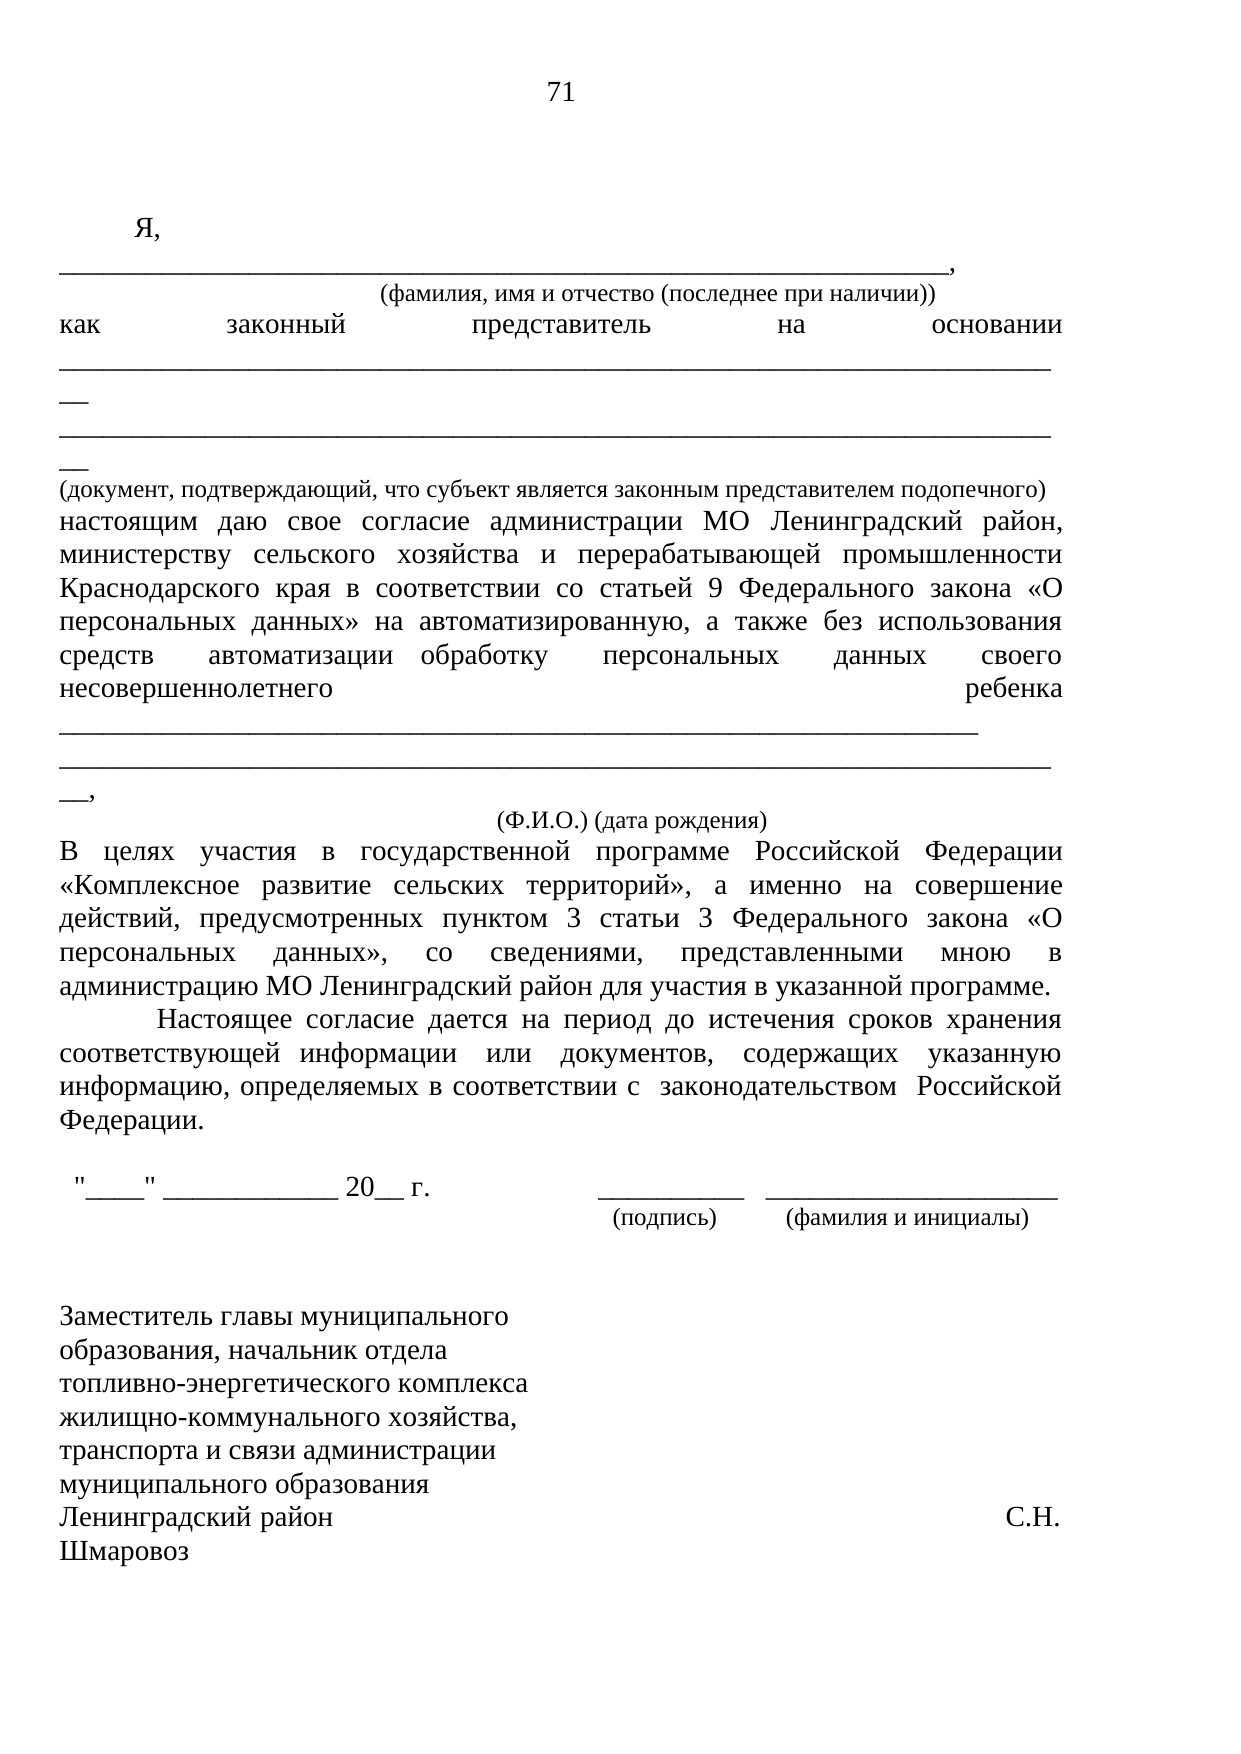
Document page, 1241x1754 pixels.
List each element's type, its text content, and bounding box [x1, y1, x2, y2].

text образования, начальник отдела [59, 1332, 1063, 1365]
text (фамилия, имя и отчество (последнее при наличии)) [59, 278, 1063, 306]
text ______________________________________________________________________ [59, 407, 1063, 474]
text (Ф.И.О.) (дата рождения) [59, 805, 1063, 833]
text Я, _____________________________________________________________, [59, 211, 1063, 278]
text Настоящее согласие дается на период до истечения сроков хранения соответствующей информации или документов, содержащих указанную информацию, определяемых в соответствии с законодательством Российской Федерации. [59, 1001, 1063, 1135]
text (документ, подтверждающий, что субъект является законным представителем подопечного) [59, 474, 1063, 503]
text В целях участия в государственной программе Российской Федерации «Комплексное развитие сельских территорий», а именно на совершение действий, предусмотренных пунктом 3 статьи 3 Федерального закона «О персональных данных», со сведениями, представленными мною в администрацию МО Ленинградский район для участия в указанной программе. [59, 833, 1063, 1001]
text транспорта и связи администрации [59, 1432, 1063, 1466]
text (подпись) (фамилия и инициалы) [59, 1202, 1063, 1231]
text как законный представитель на основании ______________________________________________________________________ [59, 306, 1063, 407]
text Ленинградский район С.Н. Шмаровоз [59, 1499, 1063, 1567]
text Заместитель главы муниципального [59, 1298, 1063, 1332]
text "____" ____________ 20__ г. __________ ____________________ [59, 1169, 1063, 1202]
text топливно-энергетического комплекса [59, 1365, 1063, 1399]
text настоящим даю свое согласие администрации МО Ленинградский район, министерству сельского хозяйства и перерабатывающей промышленности Краснодарского края в соответствии со статьей 9 Федерального закона «О персональных данных» на автоматизированную, а также без использования средств автоматизации обработку персональных данных своего несовершеннолетнего ребенка _______________________________________________________________ [59, 503, 1063, 738]
text муниципального образования [59, 1466, 1063, 1499]
text ______________________________________________________________________, [59, 738, 1063, 805]
text жилищно-коммунального хозяйства, [59, 1399, 1063, 1432]
